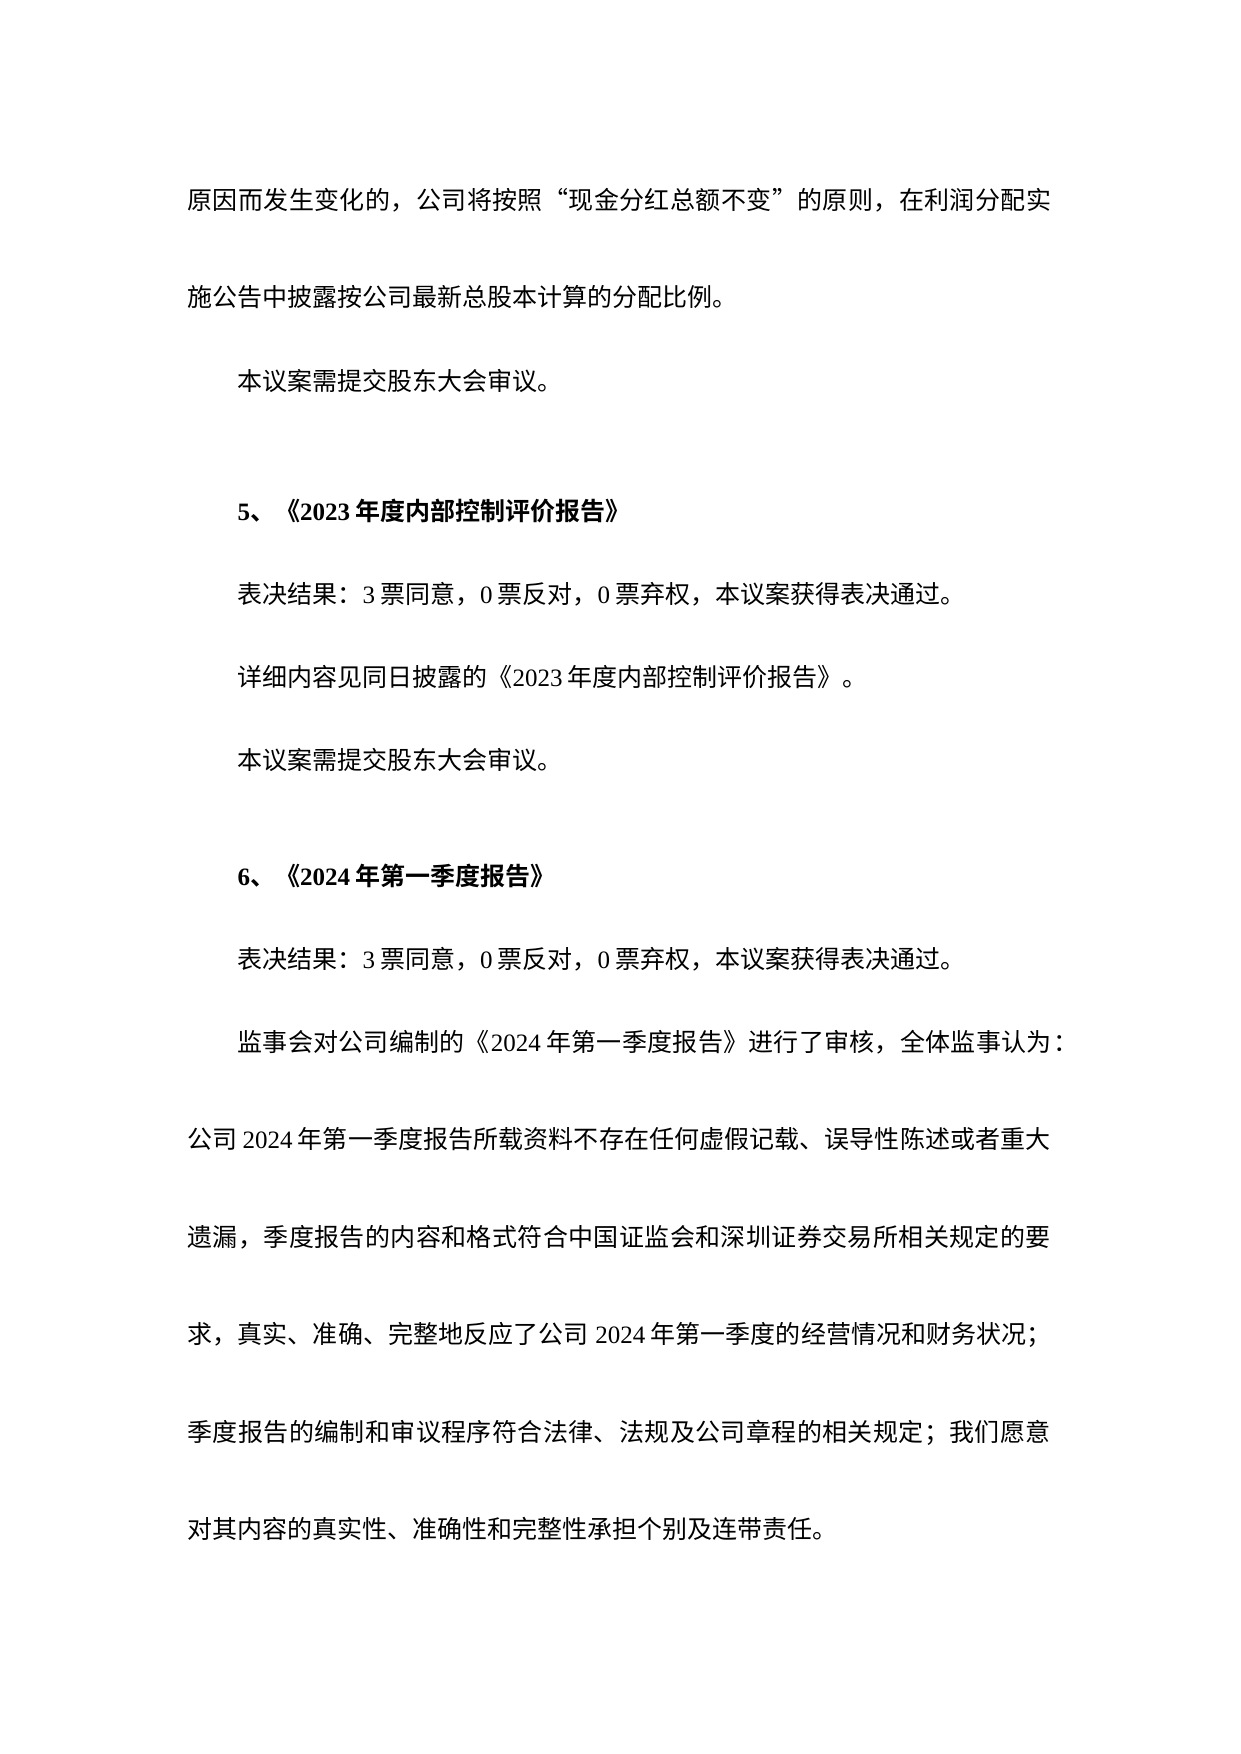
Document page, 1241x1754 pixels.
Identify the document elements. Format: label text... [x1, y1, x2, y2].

text 本议案需提交股东大会审议。 [187, 726, 1053, 791]
text 表决结果：3票同意，0票反对，0票弃权，本议案获得表决通过。 [187, 925, 1053, 990]
text 详细内容见同日披露的《2023年度内部控制评价报告》。 [187, 643, 1053, 708]
text 表决结果：3票同意，0票反对，0票弃权，本议案获得表决通过。 [187, 560, 1053, 625]
text 5、《2023年度内部控制评价报告》 [187, 477, 1053, 542]
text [187, 166, 1053, 328]
text 6、《2024年第一季度报告》 [187, 842, 1053, 907]
text 监事会对公司编制的《2024年第一季度报告》进行了审核，全体监事认为：公司2024年第一季度报告所载资料不存在任何虚假记载、误导性陈述或者重大遗漏，季度报告的内容和格式符合中国证监会和深圳证券交易所相关规定的要求，真实、准确、完整地反应了公司2024年第一季度的经营情况和财务状况；季度报告的编制和审议程序符合法律、法规及公司章程的相关规定；我们愿意对其内容的真实性、准确性和完整性承担个别及连带责任。 [187, 1008, 1053, 1560]
text 本议案需提交股东大会审议。 [187, 347, 1053, 412]
